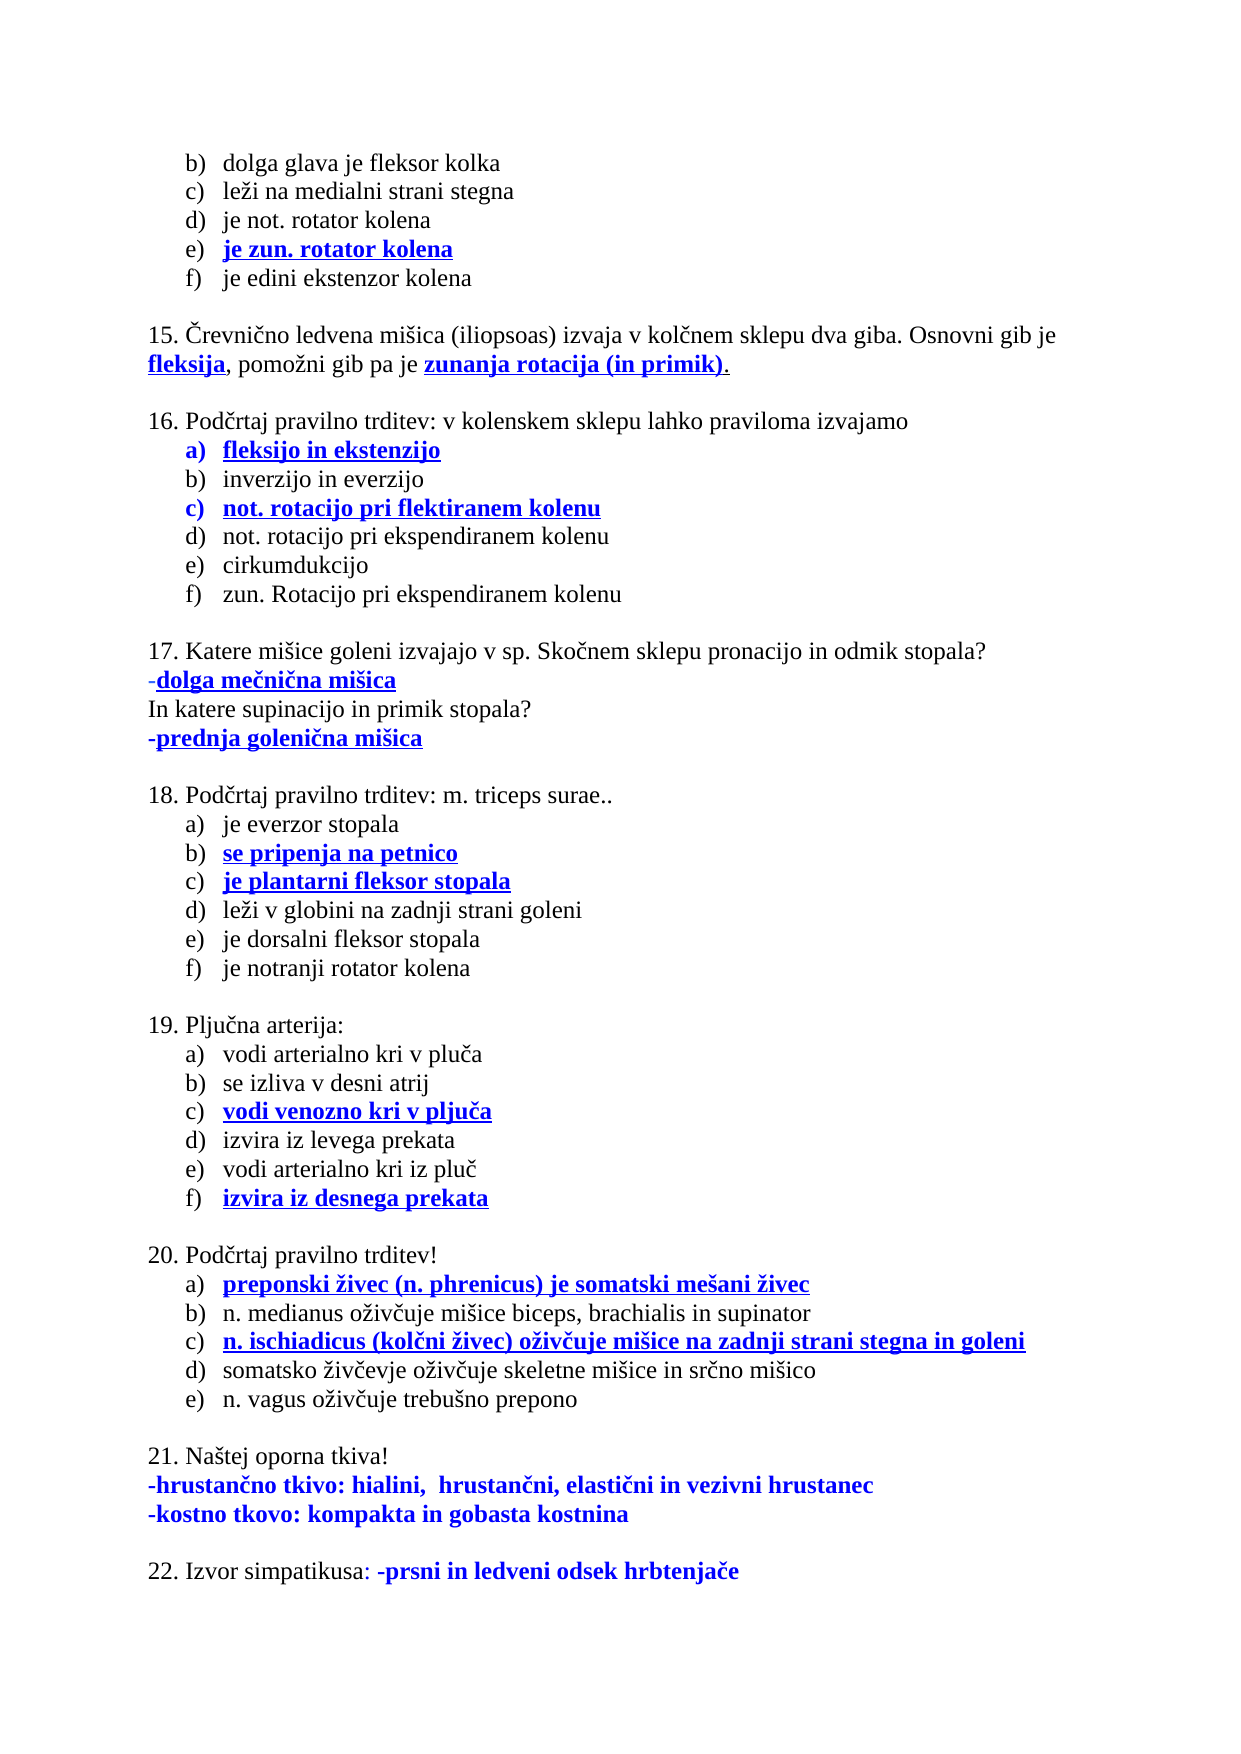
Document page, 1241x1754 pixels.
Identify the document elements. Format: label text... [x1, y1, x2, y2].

list izvira iz levega prekata [185, 1125, 1093, 1154]
text 18. Podčrtaj pravilno trditev: m. triceps surae.. [148, 780, 1093, 809]
text 17. Katere mišice goleni izvajajo v sp. Skočnem sklepu pronacijo in odmik stopala? [148, 636, 1093, 665]
list leži na medialni strani stegna [185, 176, 1093, 205]
text 15. Črevnično ledvena mišica (iliopsoas) izvaja v kolčnem sklepu dva giba. Osnovni gib je fleksija, pomožni gib pa je zunanja rotacija (in primik). [148, 320, 1093, 378]
text 22. Izvor simpatikusa: -prsni in ledveni odsek hrbtenjače [148, 1556, 1093, 1585]
list vodi venozno kri v pljuča [185, 1096, 1093, 1125]
list je edini ekstenzor kolena [185, 263, 1093, 291]
text 21. Naštej oporna tkiva! [148, 1441, 1093, 1470]
text 20. Podčrtaj pravilno trditev! [148, 1240, 1093, 1269]
text 19. Pljučna arterija: [148, 1010, 1093, 1039]
list n. medianus oživčuje mišice biceps, brachialis in supinator [185, 1298, 1093, 1326]
text -dolga mečnična mišica [148, 665, 1093, 694]
list inverzijo in everzijo [185, 464, 1093, 493]
list je zun. rotator kolena [185, 234, 1093, 263]
list je plantarni fleksor stopala [185, 866, 1093, 895]
text -kostno tkovo: kompakta in gobasta kostnina [148, 1499, 1093, 1528]
list se izliva v desni atrij [185, 1068, 1093, 1096]
list not. rotacijo pri ekspendiranem kolenu [185, 521, 1093, 550]
list fleksijo in ekstenzijo [185, 435, 1093, 464]
text 16. Podčrtaj pravilno trditev: v kolenskem sklepu lahko praviloma izvajamo [148, 406, 1093, 435]
list n. vagus oživčuje trebušno prepono [185, 1384, 1093, 1413]
list izvira iz desnega prekata [185, 1183, 1093, 1211]
text In katere supinacijo in primik stopala? [148, 694, 1093, 723]
list leži v globini na zadnji strani goleni [185, 895, 1093, 924]
list je everzor stopala [185, 809, 1093, 838]
list vodi arterialno kri v pluča [185, 1039, 1093, 1068]
list not. rotacijo pri flektiranem kolenu [185, 493, 1093, 521]
list preponski živec (n. phrenicus) je somatski mešani živec [185, 1269, 1093, 1298]
list dolga glava je fleksor kolka [185, 148, 1093, 176]
list somatsko živčevje oživčuje skeletne mišice in srčno mišico [185, 1355, 1093, 1384]
list n. ischiadicus (kolčni živec) oživčuje mišice na zadnji strani stegna in goleni [185, 1326, 1093, 1355]
list cirkumdukcijo [185, 550, 1093, 579]
text -prednja golenična mišica [148, 723, 1093, 751]
text -hrustančno tkivo: hialini, hrustančni, elastični in vezivni hrustanec [148, 1470, 1093, 1499]
list vodi arterialno kri iz pluč [185, 1154, 1093, 1183]
list zun. Rotacijo pri ekspendiranem kolenu [185, 579, 1093, 608]
list se pripenja na petnico [185, 838, 1093, 866]
list je dorsalni fleksor stopala [185, 924, 1093, 953]
list je notranji rotator kolena [185, 953, 1093, 981]
list je not. rotator kolena [185, 205, 1093, 234]
